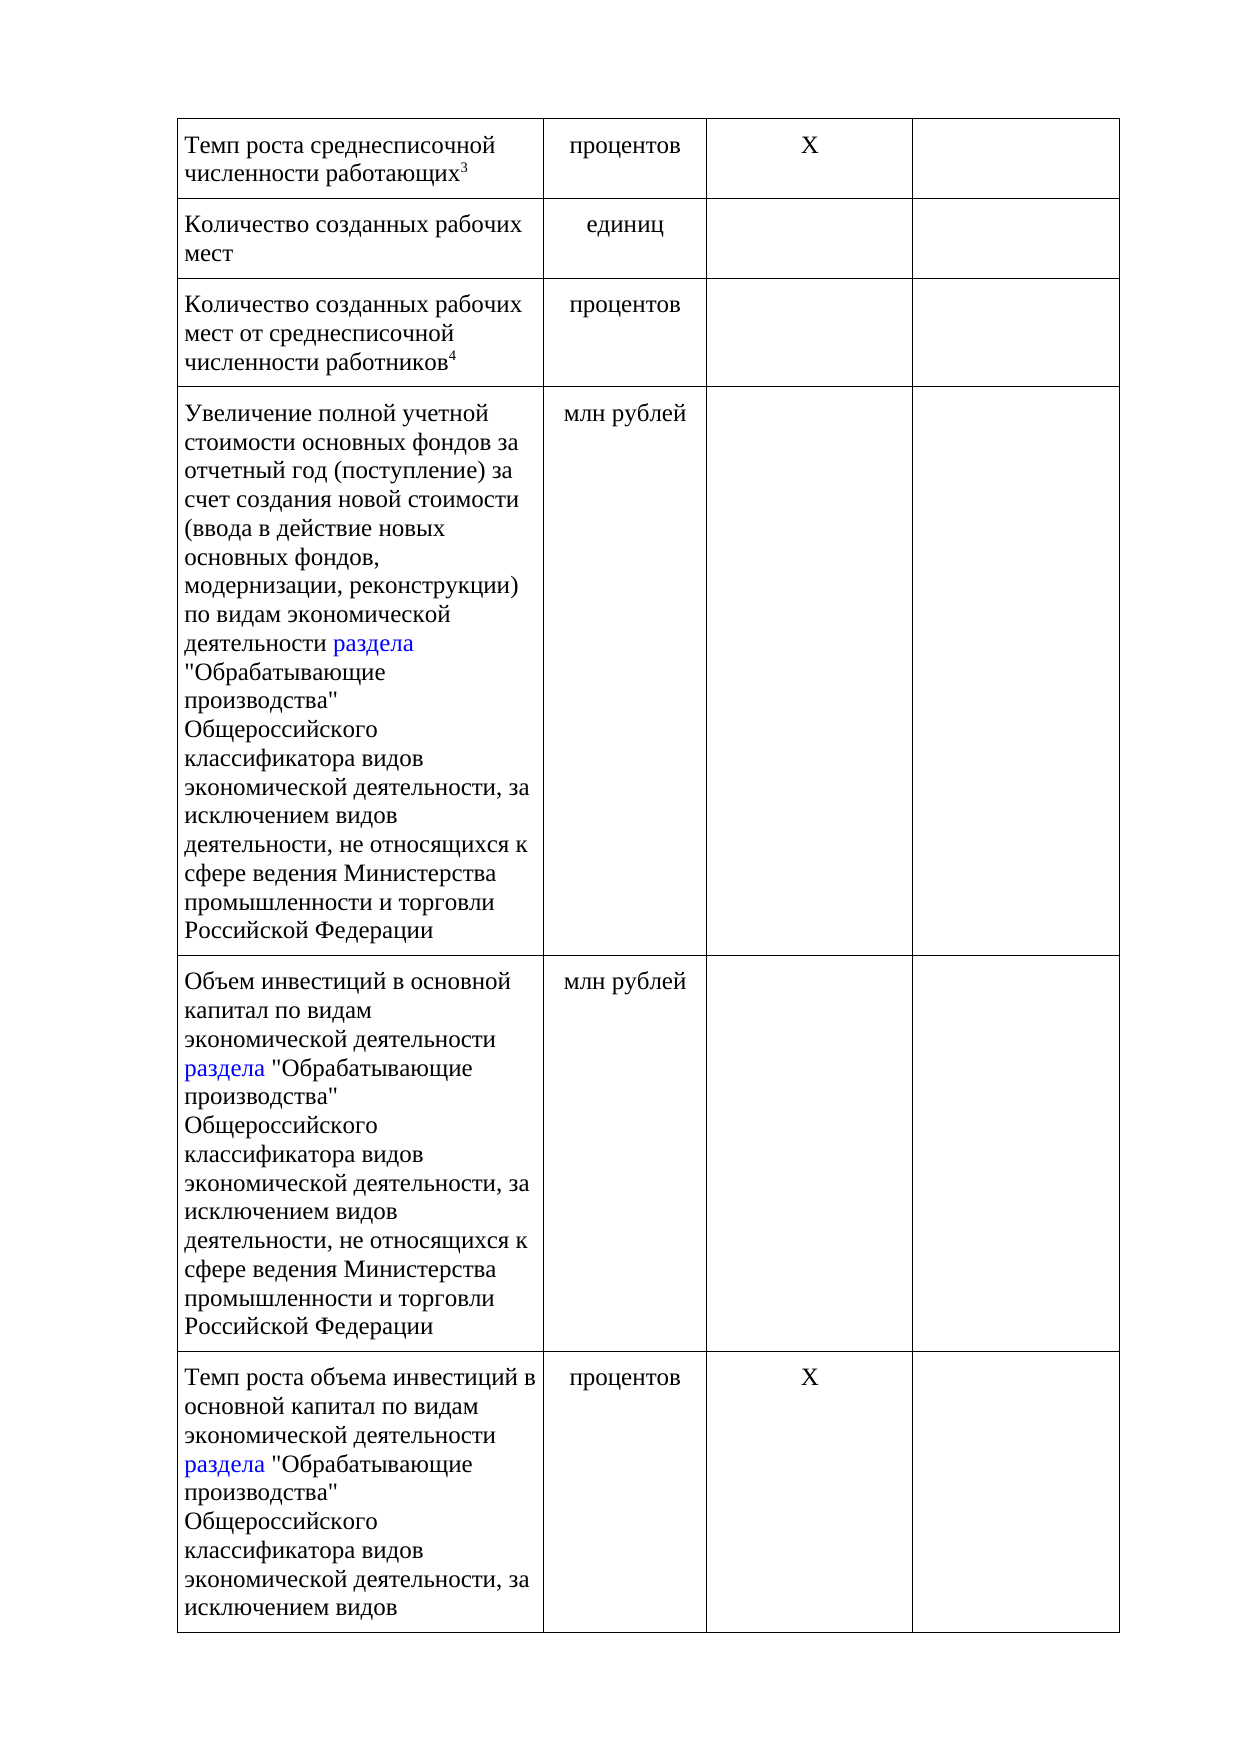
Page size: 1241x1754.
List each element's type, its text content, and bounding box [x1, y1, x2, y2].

table_cell [707, 387, 912, 955]
table_cell [913, 119, 1119, 198]
table_cell млн рублей [544, 387, 706, 955]
table_cell Количество созданных рабочих мест от среднесписочной численности работников4 [178, 279, 543, 386]
table_cell [913, 279, 1119, 386]
table_cell X [707, 1352, 912, 1632]
table_cell Увеличение полной учетной стоимости основных фондов за отчетный год (поступление) за счет создания новой стоимости (ввода в действие новых основных фондов, модернизации, реконструкции) по видам экономической деятельности раздела "Обрабатывающие производства" Общероссийского классификатора видов экономической деятельности, за исключением видов деятельности, не относящихся к сфере ведения Министерства промышленности и торговли Российской Федерации [178, 387, 543, 955]
table_cell X [707, 119, 912, 198]
table_cell [913, 199, 1119, 278]
table_cell процентов [544, 1352, 706, 1632]
table_cell Объем инвестиций в основной капитал по видам экономической деятельности раздела "Обрабатывающие производства" Общероссийского классификатора видов экономической деятельности, за исключением видов деятельности, не относящихся к сфере ведения Министерства промышленности и торговли Российской Федерации [178, 956, 543, 1351]
table_cell Темп роста среднесписочной численности работающих3 [178, 119, 543, 198]
table_cell процентов [544, 119, 706, 198]
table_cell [178, 1352, 543, 1632]
table_cell Количество созданных рабочих мест [178, 199, 543, 278]
table_cell млн рублей [544, 956, 706, 1351]
table_cell [913, 1352, 1119, 1632]
table_cell процентов [544, 279, 706, 386]
table_cell [707, 279, 912, 386]
table_cell [707, 199, 912, 278]
table_cell [913, 956, 1119, 1351]
table_cell [707, 956, 912, 1351]
table_cell единиц [544, 199, 706, 278]
table_cell [913, 387, 1119, 955]
